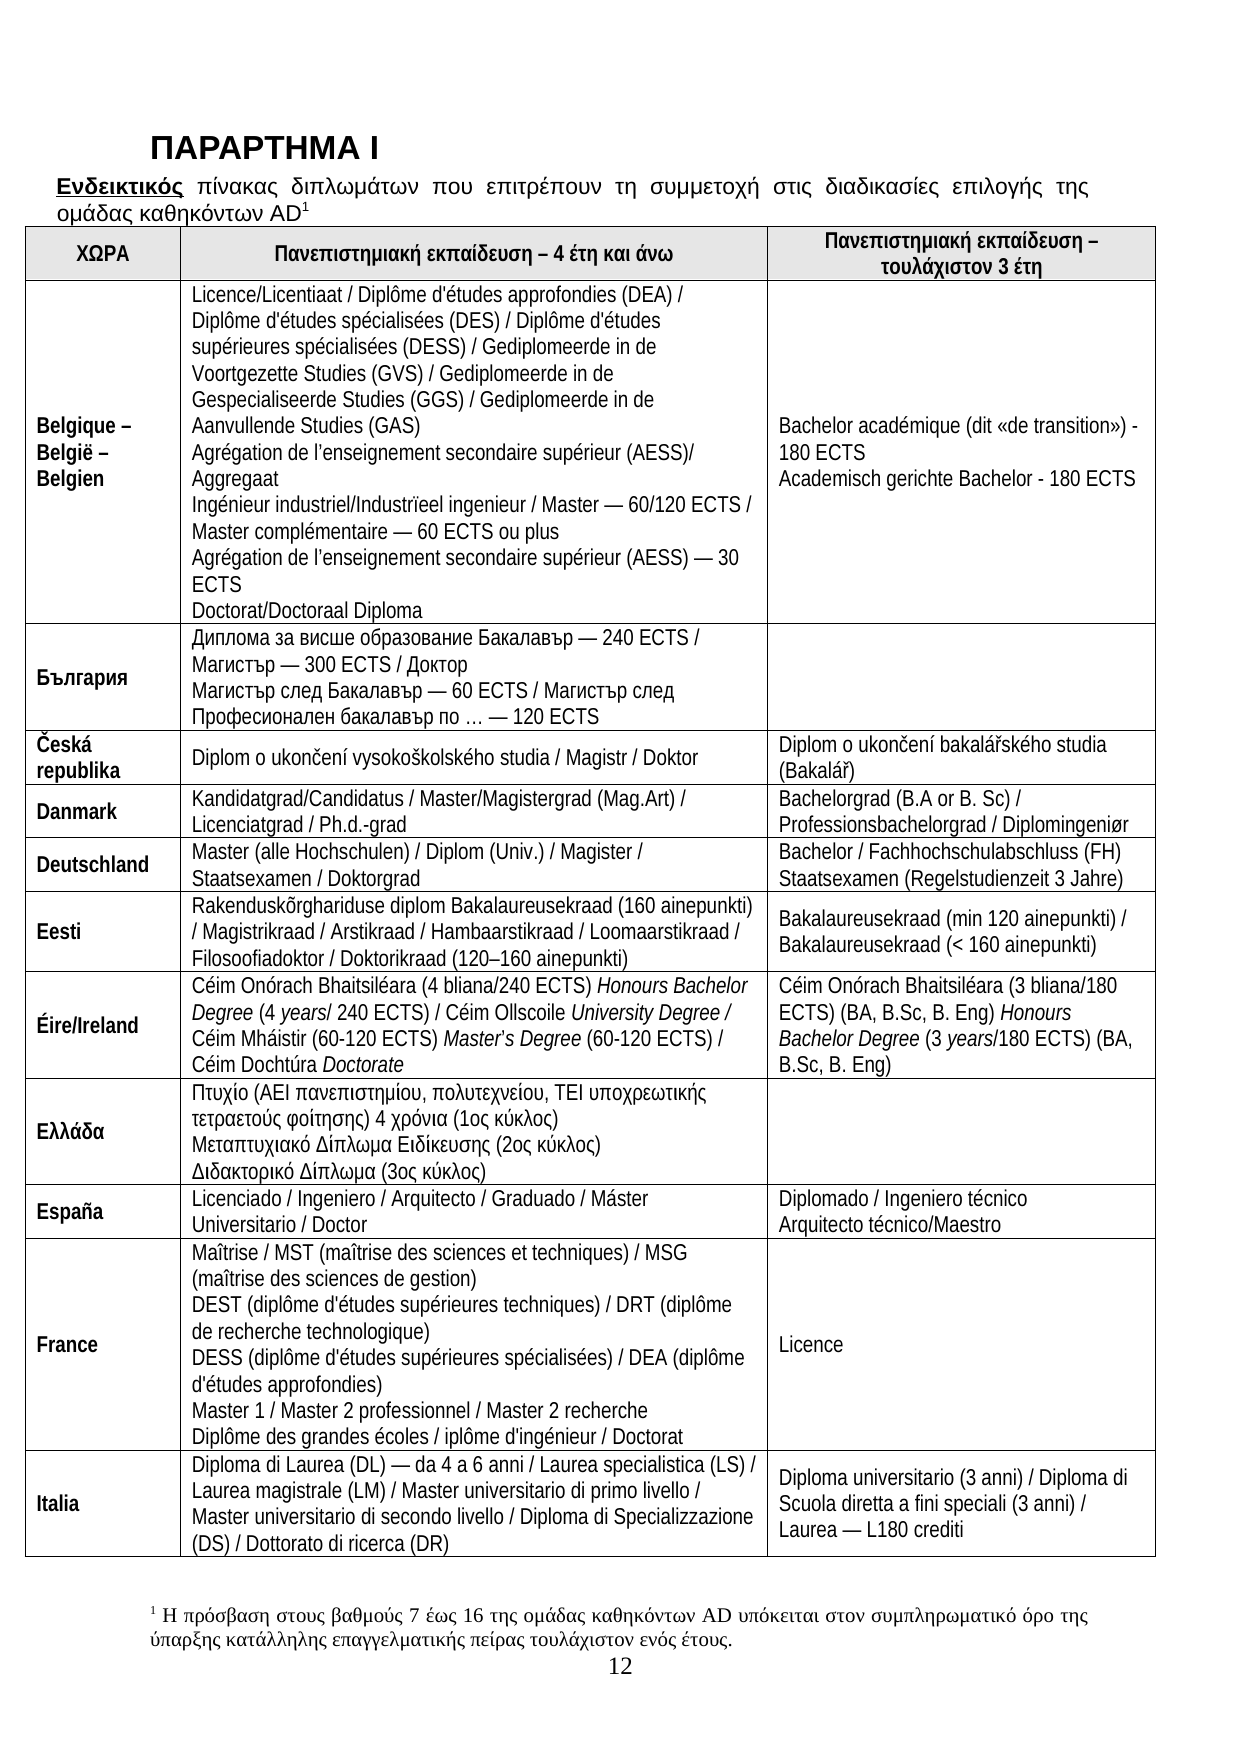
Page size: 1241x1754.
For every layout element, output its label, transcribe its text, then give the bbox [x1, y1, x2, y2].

table_cell Diplomado / Ingeniero técnico Arquitecto técnico/Maestro [768, 1185, 1155, 1238]
table_cell Céim Onórach Bhaitsiléara (4 bliana/240 ECTS) Honours Bachelor Degree (4 years/ 240 ECTS) / Céim Ollscoile University Degree / Céim Mháistir (60-120 ECTS) Master’s Degree (60-120 ECTS) / Céim Dochtúra Doctorate [181, 972, 767, 1077]
table_cell Česká republika [26, 731, 180, 783]
table_cell Rakenduskõrghariduse diplom Bakalaureusekraad (160 ainepunkti) / Magistrikraad / Arstikraad / Hambaarstikraad / Loomaarstikraad / Filosoofiadoktor / Doktorikraad (120–160 ainepunkti) [181, 892, 767, 971]
table_header ΧΩΡΑ [26, 227, 180, 279]
table_cell Céim Onórach Bhaitsiléara (3 bliana/180 ECTS) (BA, B.Sc, B. Eng) Honours Bachelor Degree (3 years/180 ECTS) (BA, B.Sc, B. Eng) [768, 972, 1155, 1077]
table_cell Deutschland [26, 838, 180, 891]
table_cell Licenciado / Ingeniero / Arquitecto / Graduado / Máster Universitario / Doctor [181, 1185, 767, 1238]
table_cell [768, 1079, 1155, 1184]
table_cell България [26, 624, 180, 730]
table_cell Eesti [26, 892, 180, 971]
table_cell Bakalaureusekraad (min 120 ainepunkti) / Bakalaureusekraad (< 160 ainepunkti) [768, 892, 1155, 971]
table_cell Éire/Ireland [26, 972, 180, 1077]
table_cell Maîtrise / MST (maîtrise des sciences et techniques) / MSG (maîtrise des sciences de gestion) DEST (diplôme d'études supérieures techniques) / DRT (diplôme de recherche technologique) DESS (diplôme d'études supérieures spécialisées) / DEA (diplôme d'études approfondies) Master 1 / Master 2 professionnel / Master 2 recherche Diplôme des grandes écoles / iplôme d'ingénieur / Doctorat [181, 1239, 767, 1449]
table_cell Licence [768, 1239, 1155, 1449]
table_cell Licence/Licentiaat / Diplôme d'études approfondies (DEA) / Diplôme d'études spécialisées (DES) / Diplôme d'études supérieures spécialisées (DESS) / Gediplomeerde in de Voortgezette Studies (GVS) / Gediplomeerde in de Gespecialiseerde Studies (GGS) / Gediplomeerde in de Aanvullende Studies (GAS) Agrégation de l’enseignement secondaire supérieur (AESS)/ Aggregaat Ingénieur industriel/Industrïeel ingenieur / Master — 60/120 ECTS / Master complémentaire — 60 ECTS ou plus Agrégation de l’enseignement secondaire supérieur (AESS) — 30 ECTS Doctorat/Doctoraal Diploma [181, 281, 767, 623]
table_cell Bachelorgrad (B.A or B. Sc) / Professionsbachelorgrad / Diplomingeniør [768, 785, 1155, 837]
table_cell Diplom o ukončení vysokoškolského studia / Magistr / Doktor [181, 731, 767, 783]
table_cell Bachelor / Fachhochschulabschluss (FH) Staatsexamen (Regelstudienzeit 3 Jahre) [768, 838, 1155, 891]
table_cell Диплома за висше образование Бакалавър — 240 ECTS / Магистър — 300 ECTS / Доктор Магистър след Бакалавър — 60 ECTS / Магистър след Професионален бакалавър по … — 120 ECTS [181, 624, 767, 730]
table_cell Πτυχίο (ΑΕI πανεπιστημίου, πολυτεχνείου, ΤΕI υποχρεωτικής τετραετούς φοίτησης) 4 χρόνια (1ος κύκλος) Μεταπτυχιακό Δίπλωμα Ειδίκευσης (2ος κύκλος) Διδακτορικό Δίπλωμα (3ος κύκλος) [181, 1079, 767, 1184]
table_cell Bachelor académique (dit «de transition») - 180 ECTS Academisch gerichte Bachelor - 180 ECTS [768, 281, 1155, 623]
text Ενδεικτικός πίνακας διπλωμάτων που επιτρέπουν τη συμμετοχή στις διαδικασίες επιλογής της ομάδας καθηκόντων AD [56, 173, 1090, 226]
table_cell France [26, 1239, 180, 1449]
subtitle ΠΑΡΑΡΤΗΜΑ I [150, 128, 1090, 167]
table_cell Italia [26, 1451, 180, 1556]
table_cell Diploma di Laurea (DL) — da 4 a 6 anni / Laurea specialistica (LS) / Laurea magistrale (LM) / Master universitario di primo livello / Master universitario di secondo livello / Diploma di Specializzazione (DS) / Dottorato di ricerca (DR) [181, 1451, 767, 1556]
table_cell Diplom o ukončení bakalářského studia (Bakalář) [768, 731, 1155, 783]
table_header Πανεπιστημιακή εκπαίδευση – τουλάχιστον 3 έτη [768, 227, 1155, 279]
table_header Πανεπιστημιακή εκπαίδευση – 4 έτη και άνω [181, 227, 767, 279]
table_cell [768, 624, 1155, 730]
table_cell Master (alle Hochschulen) / Diplom (Univ.) / Magister / Staatsexamen / Doktorgrad [181, 838, 767, 891]
table_cell Diploma universitario (3 anni) / Diploma di Scuola diretta a fini speciali (3 anni) / Laurea — L180 crediti [768, 1451, 1155, 1556]
table_cell Ελλάδα [26, 1079, 180, 1184]
table_cell Belgique – België – Belgien [26, 281, 180, 623]
table_cell Kandidatgrad/Candidatus / Master/Magistergrad (Mag.Art) / Licenciatgrad / Ph.d.-grad [181, 785, 767, 837]
table_cell España [26, 1185, 180, 1238]
table_cell Danmark [26, 785, 180, 837]
